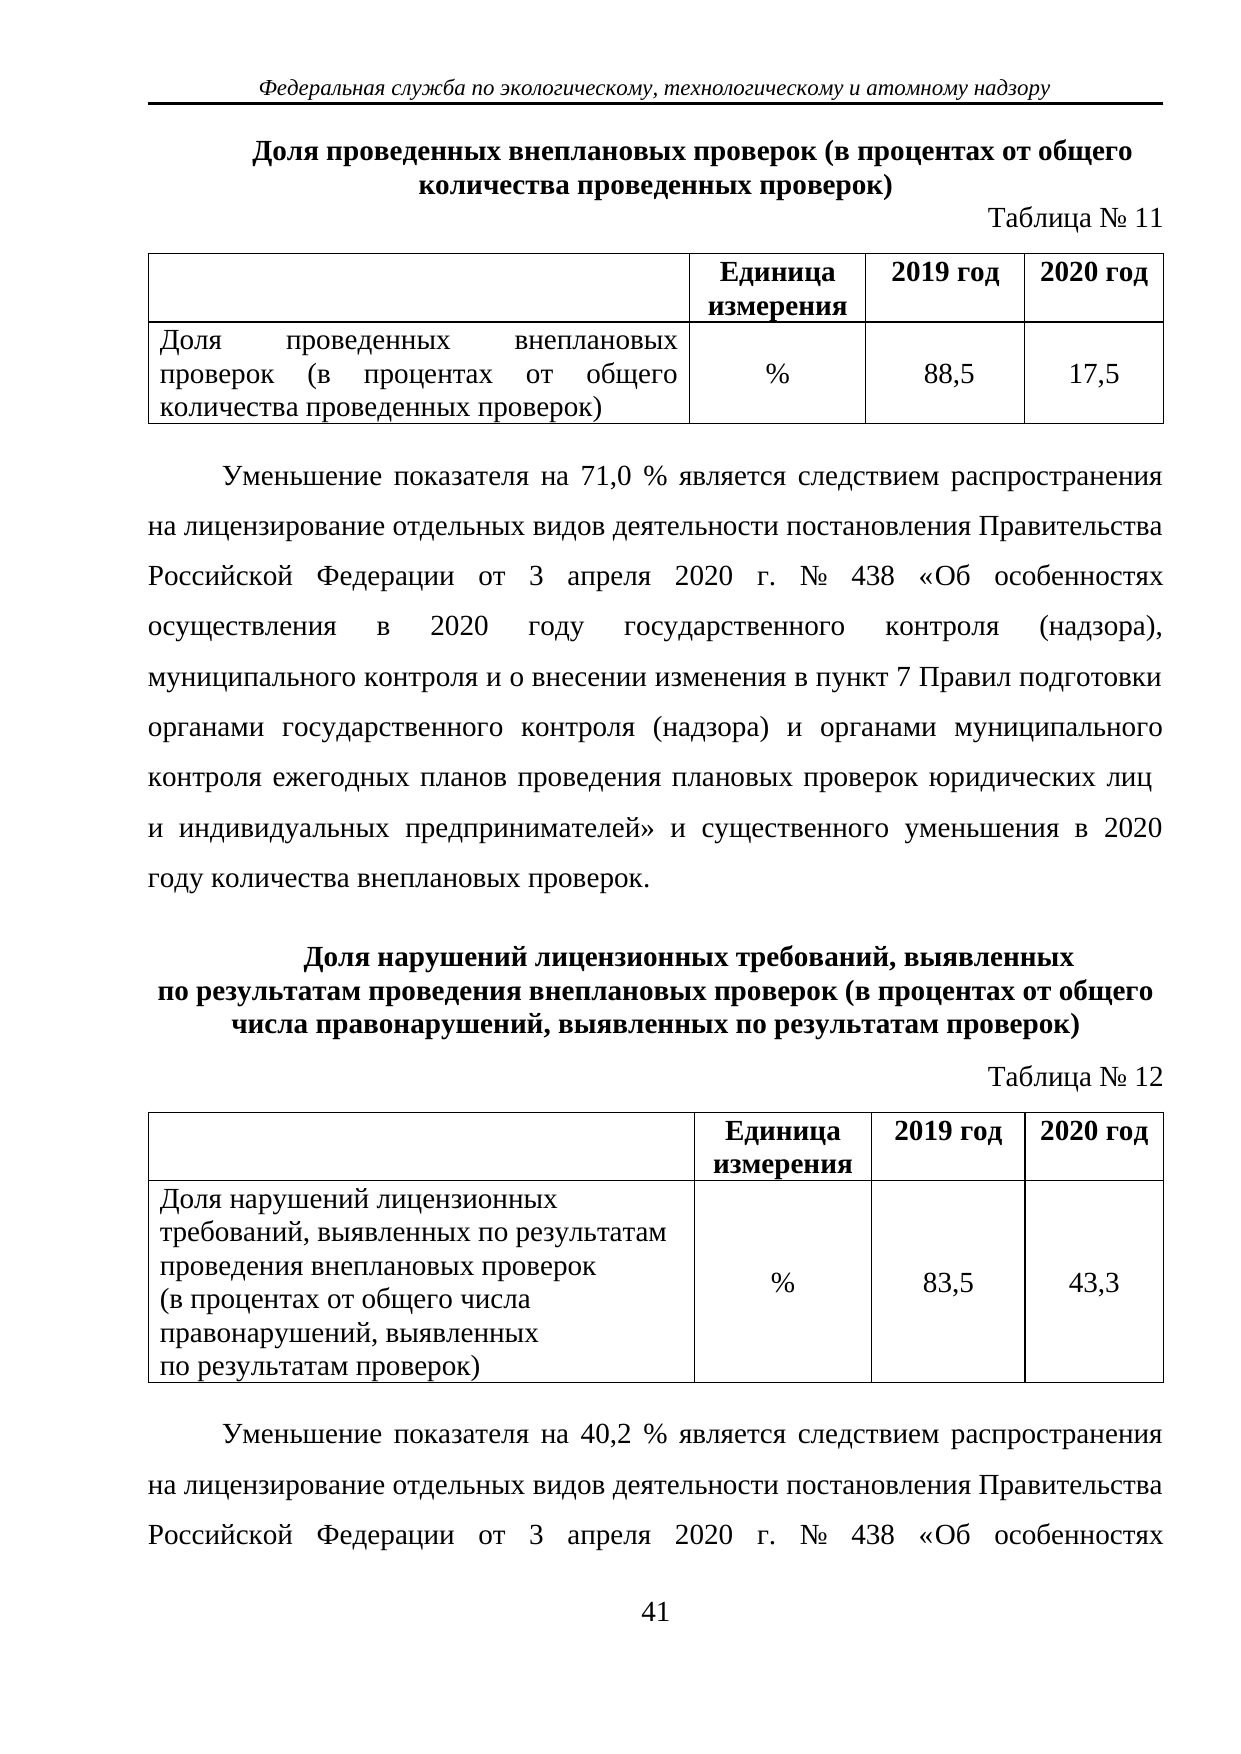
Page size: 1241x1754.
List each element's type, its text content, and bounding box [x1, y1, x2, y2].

table_cell Доля проведенных внеплановых проверок (в процентах от общего количества проведенных проверок) [149, 323, 689, 423]
table_header [149, 254, 689, 321]
table_header Единица измерения [690, 254, 865, 321]
text Таблица № 11 [148, 201, 1163, 234]
table_header 2019 год [866, 254, 1024, 321]
table_header 2020 год [1025, 254, 1163, 321]
text Таблица № 12 [148, 1059, 1163, 1092]
table_header Единица измерения [695, 1113, 871, 1180]
text Доля проведенных внеплановых проверок (в процентах от общего количества проведенных проверок) [148, 133, 1163, 201]
text Доля нарушений лицензионных требований, выявленных по результатам проведения внеплановых проверок (в процентах от общего числа правонарушений, выявленных по результатам проверок) [148, 939, 1163, 1040]
table_cell 43,3 [1026, 1181, 1163, 1382]
table_cell Доля нарушений лицензионных требований, выявленных по результатам проведения внеплановых проверок (в процентах от общего числа правонарушений, выявленных по результатам проверок) [149, 1181, 694, 1382]
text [148, 1417, 1163, 1551]
table_cell 88,5 [866, 323, 1024, 423]
table_header 2020 год [1026, 1113, 1163, 1180]
table_header 2019 год [872, 1113, 1024, 1180]
table_cell % [695, 1181, 871, 1382]
table_header [149, 1113, 694, 1180]
text Уменьшение показателя на 71,0 % является следствием распространения на лицензирование отдельных видов деятельности постановления Правительства Российской Федерации от 3 апреля 2020 г. № 438 «Об особенностях осуществления в 2020 году государственного контроля (надзора), муниципального контроля и о внесении изменения в пункт 7 Правил подготовки органами государственного контроля (надзора) и органами муниципального контроля ежегодных планов проведения плановых проверок юридических лиц и индивидуальных предпринимателей» и существенного уменьшения в 2020 году количества внеплановых проверок. [148, 458, 1163, 894]
table_cell 17,5 [1025, 323, 1163, 423]
table_cell % [690, 323, 865, 423]
table_cell 83,5 [872, 1181, 1024, 1382]
